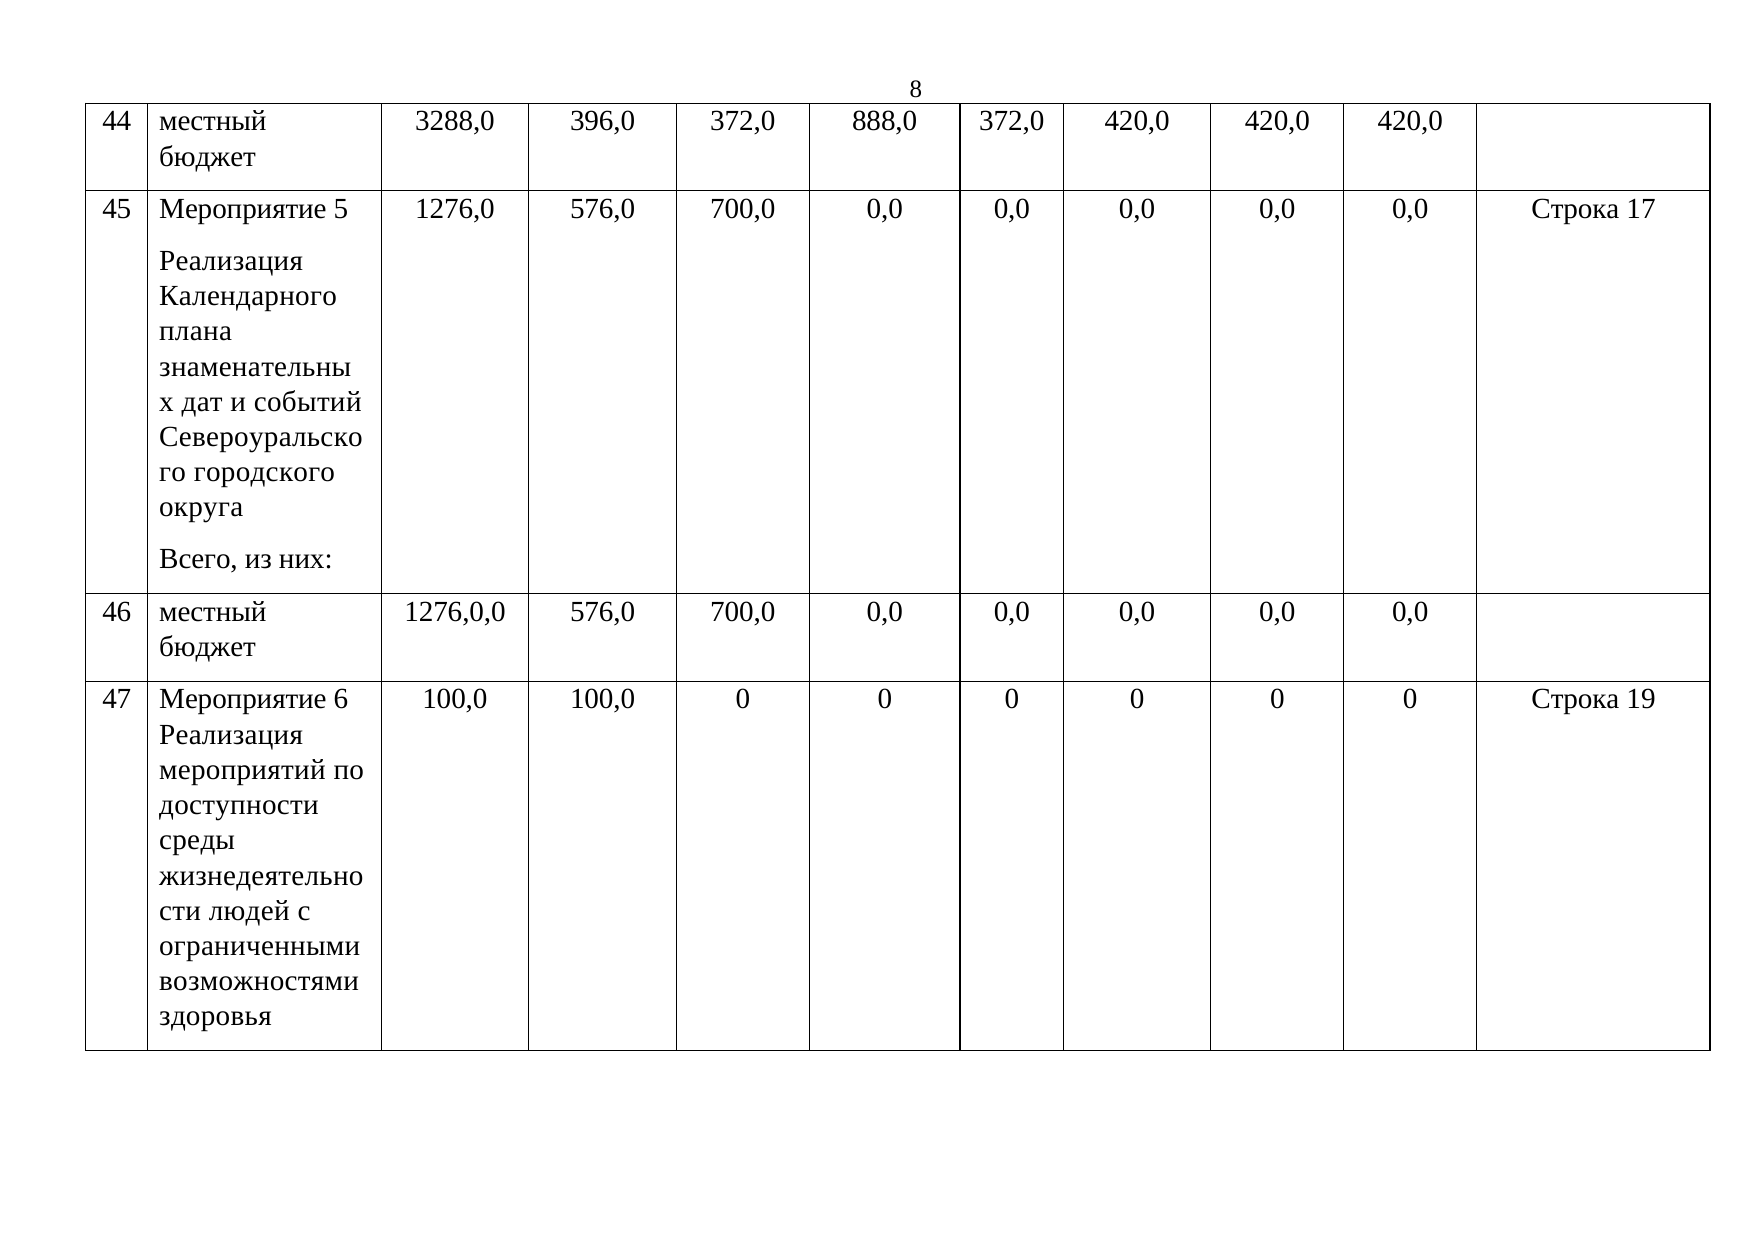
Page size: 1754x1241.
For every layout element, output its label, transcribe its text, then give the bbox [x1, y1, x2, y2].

table_cell 47 [86, 682, 147, 1050]
table_cell 45 [86, 191, 147, 593]
table_cell 420,0 [1064, 104, 1210, 190]
table_cell Строка 19 [1477, 682, 1709, 1050]
table_cell [1477, 594, 1709, 681]
table_cell 0 [1211, 682, 1343, 1050]
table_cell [148, 682, 381, 1050]
table_cell 372,0 [961, 104, 1063, 190]
table_cell 0 [961, 682, 1063, 1050]
table_cell 0,0 [961, 594, 1063, 681]
table_cell 0 [810, 682, 959, 1050]
table_cell 0,0 [961, 191, 1063, 593]
table_cell 0,0 [1211, 191, 1343, 593]
table_cell 576,0 [529, 191, 676, 593]
table_cell 576,0 [529, 594, 676, 681]
table_cell 1276,0 [382, 191, 528, 593]
table_cell 700,0 [677, 594, 809, 681]
table_cell 372,0 [677, 104, 809, 190]
table_cell 0,0 [1344, 594, 1476, 681]
table_cell 0,0 [1064, 594, 1210, 681]
table_cell 0,0 [1064, 191, 1210, 593]
table_cell 46 [86, 594, 147, 681]
table_cell 3288,0 [382, 104, 528, 190]
table_cell 44 [86, 104, 147, 190]
table_cell 0 [1064, 682, 1210, 1050]
table_cell 888,0 [810, 104, 959, 190]
table_cell Строка 17 [1477, 191, 1709, 593]
table_cell 700,0 [677, 191, 809, 593]
table_cell 0,0 [1344, 191, 1476, 593]
table_cell 420,0 [1211, 104, 1343, 190]
table_cell 0,0 [810, 191, 959, 593]
table_cell Мероприятие 5 Реализация Календарного плана знаменательных дат и событий Североуральского городского округа Всего, из них: [148, 191, 381, 593]
table_cell [1477, 104, 1709, 190]
table_cell 0,0 [810, 594, 959, 681]
table_cell 0,0 [1211, 594, 1343, 681]
table_cell 420,0 [1344, 104, 1476, 190]
table_cell 100,0 [529, 682, 676, 1050]
table_cell 100,0 [382, 682, 528, 1050]
table_cell 0 [1344, 682, 1476, 1050]
table_cell местный бюджет [148, 594, 381, 681]
table_cell 1276,0,0 [382, 594, 528, 681]
table_cell местный бюджет [148, 104, 381, 190]
table_cell 0 [677, 682, 809, 1050]
table_cell 396,0 [529, 104, 676, 190]
